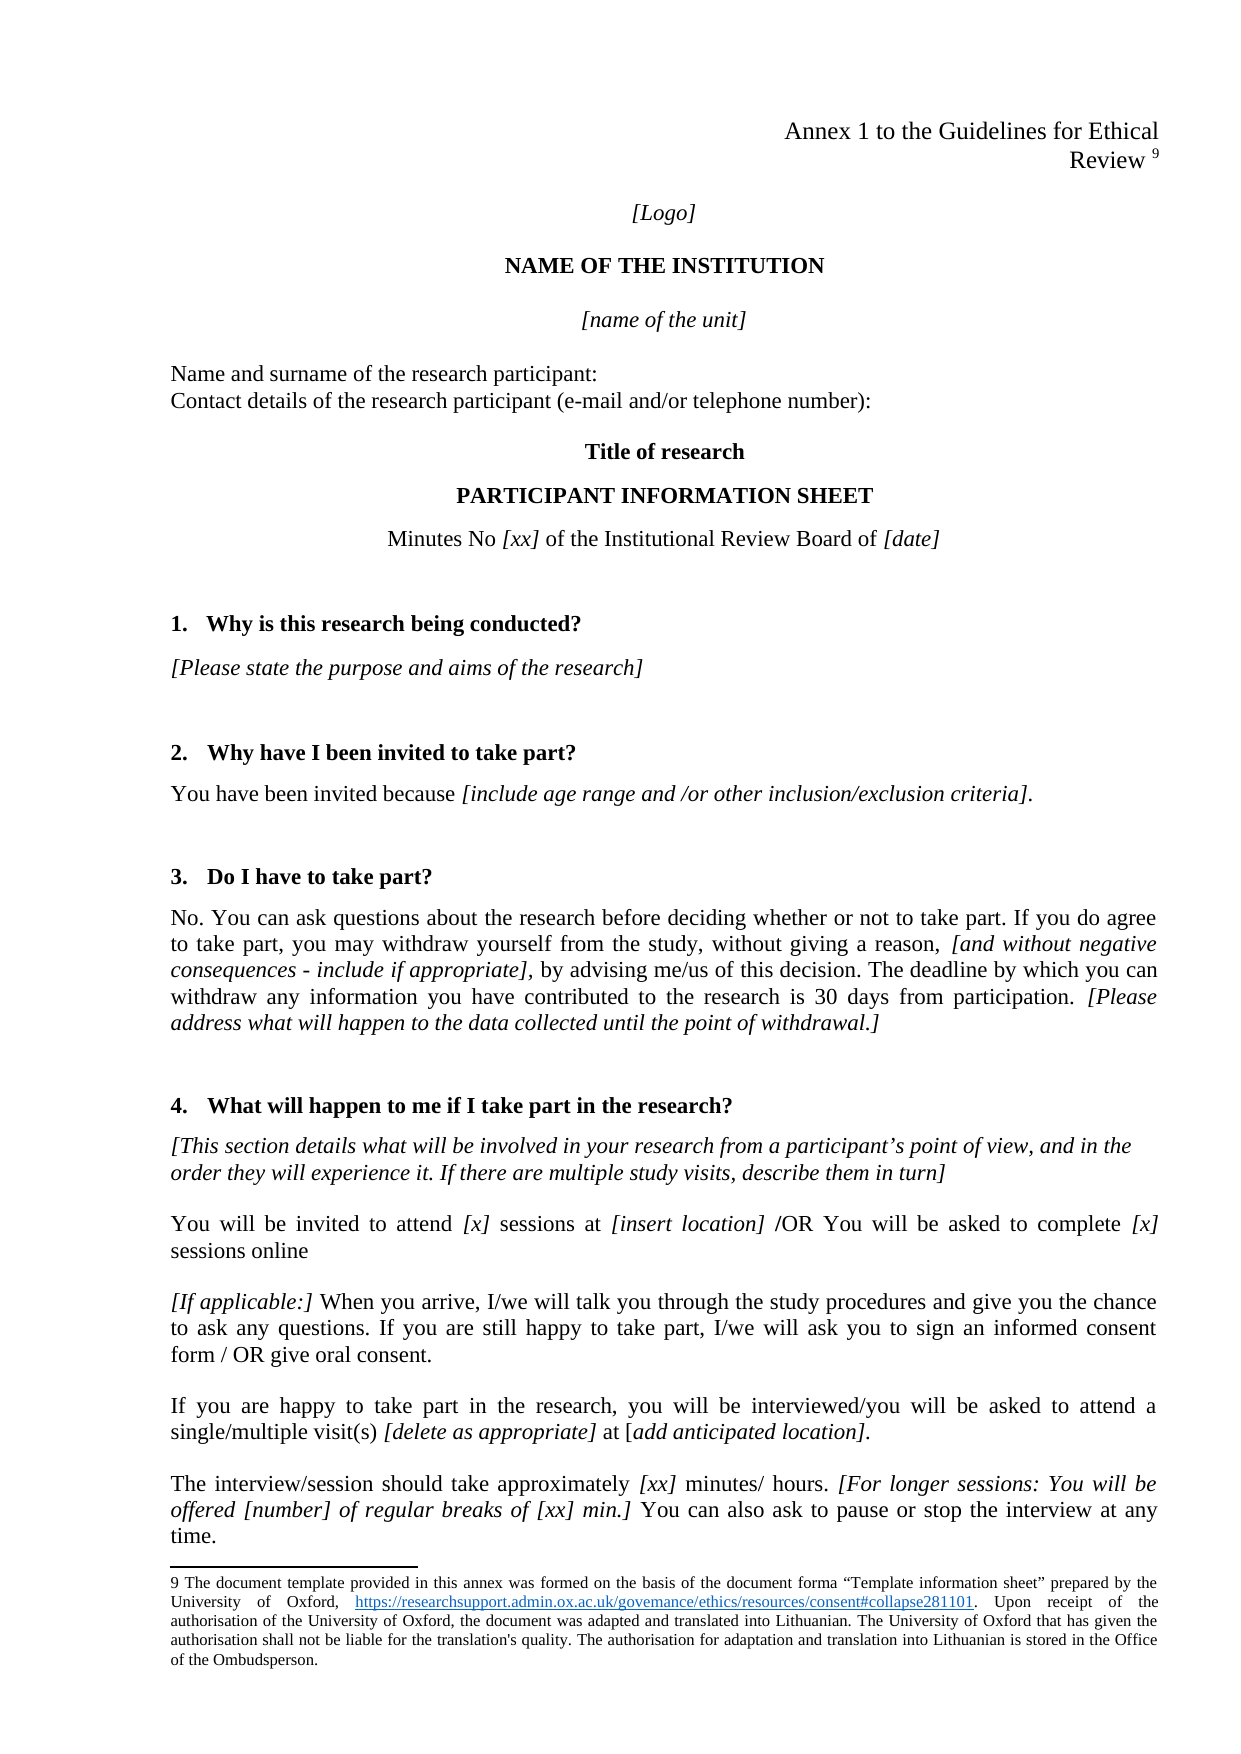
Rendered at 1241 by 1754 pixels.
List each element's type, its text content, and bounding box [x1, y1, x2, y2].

subtitle NAME OF THE INSTITUTION [170, 252, 1159, 279]
text You have been invited because [include age range and /or other inclusion/exclusion criteria]. [170, 780, 1159, 806]
subtitle What will happen to me if I take part in the research? [170, 1092, 1159, 1118]
text [If applicable:] When you arrive, I/we will talk you through the study procedures and give you the chance to ask any questions. If you are still happy to take part, I/we will ask you to sign an informed consent form / OR give oral consent. [170, 1288, 1159, 1367]
text Annex 1 to the Guidelines for Ethical Review [764, 116, 1159, 173]
subtitle Do I have to take part? [170, 863, 1159, 889]
text [Please state the purpose and aims of the research] [170, 654, 1159, 680]
text Name and surname of the research participant: [170, 360, 1159, 387]
text You will be invited to attend [x] sessions at [insert location] /OR You will be asked to complete [x] sessions online [170, 1210, 1159, 1263]
text No. You can ask questions about the research before deciding whether or not to take part. If you do agree to take part, you may withdraw yourself from the study, without giving a reason, [and without negative consequences - include if appropriate], by advising me/us of this decision. The deadline by which you can withdraw any information you have contributed to the research is 30 days from participation. [Please address what will happen to the data collected until the point of withdrawal.] [170, 904, 1159, 1035]
text [Logo] [170, 198, 1159, 225]
subtitle PARTICIPANT INFORMATION SHEET [170, 482, 1159, 508]
text If you are happy to take part in the research, you will be interviewed/you will be asked to attend a single/multiple visit(s) [delete as appropriate] at [add anticipated location]. [170, 1392, 1159, 1445]
text Title of research [170, 438, 1159, 464]
subtitle Why have I been invited to take part? [170, 739, 1159, 766]
text Minutes No [xx] of the Institutional Review Board of [date] [170, 525, 1159, 552]
subtitle Why is this research being conducted? [170, 610, 1159, 637]
text [This section details what will be involved in your research from a participant’s point of view, and in the order they will experience it. If there are multiple study visits, describe them in turn] [170, 1133, 1159, 1185]
text Contact details of the research participant (e-mail and/or telephone number): [170, 387, 1159, 413]
text [name of the unit] [170, 306, 1159, 333]
text The interview/session should take approximately [xx] minutes/ hours. [For longer sessions: You will be offered [number] of regular breaks of [xx] min.] You can also ask to pause or stop the interview at any time. [170, 1470, 1159, 1549]
